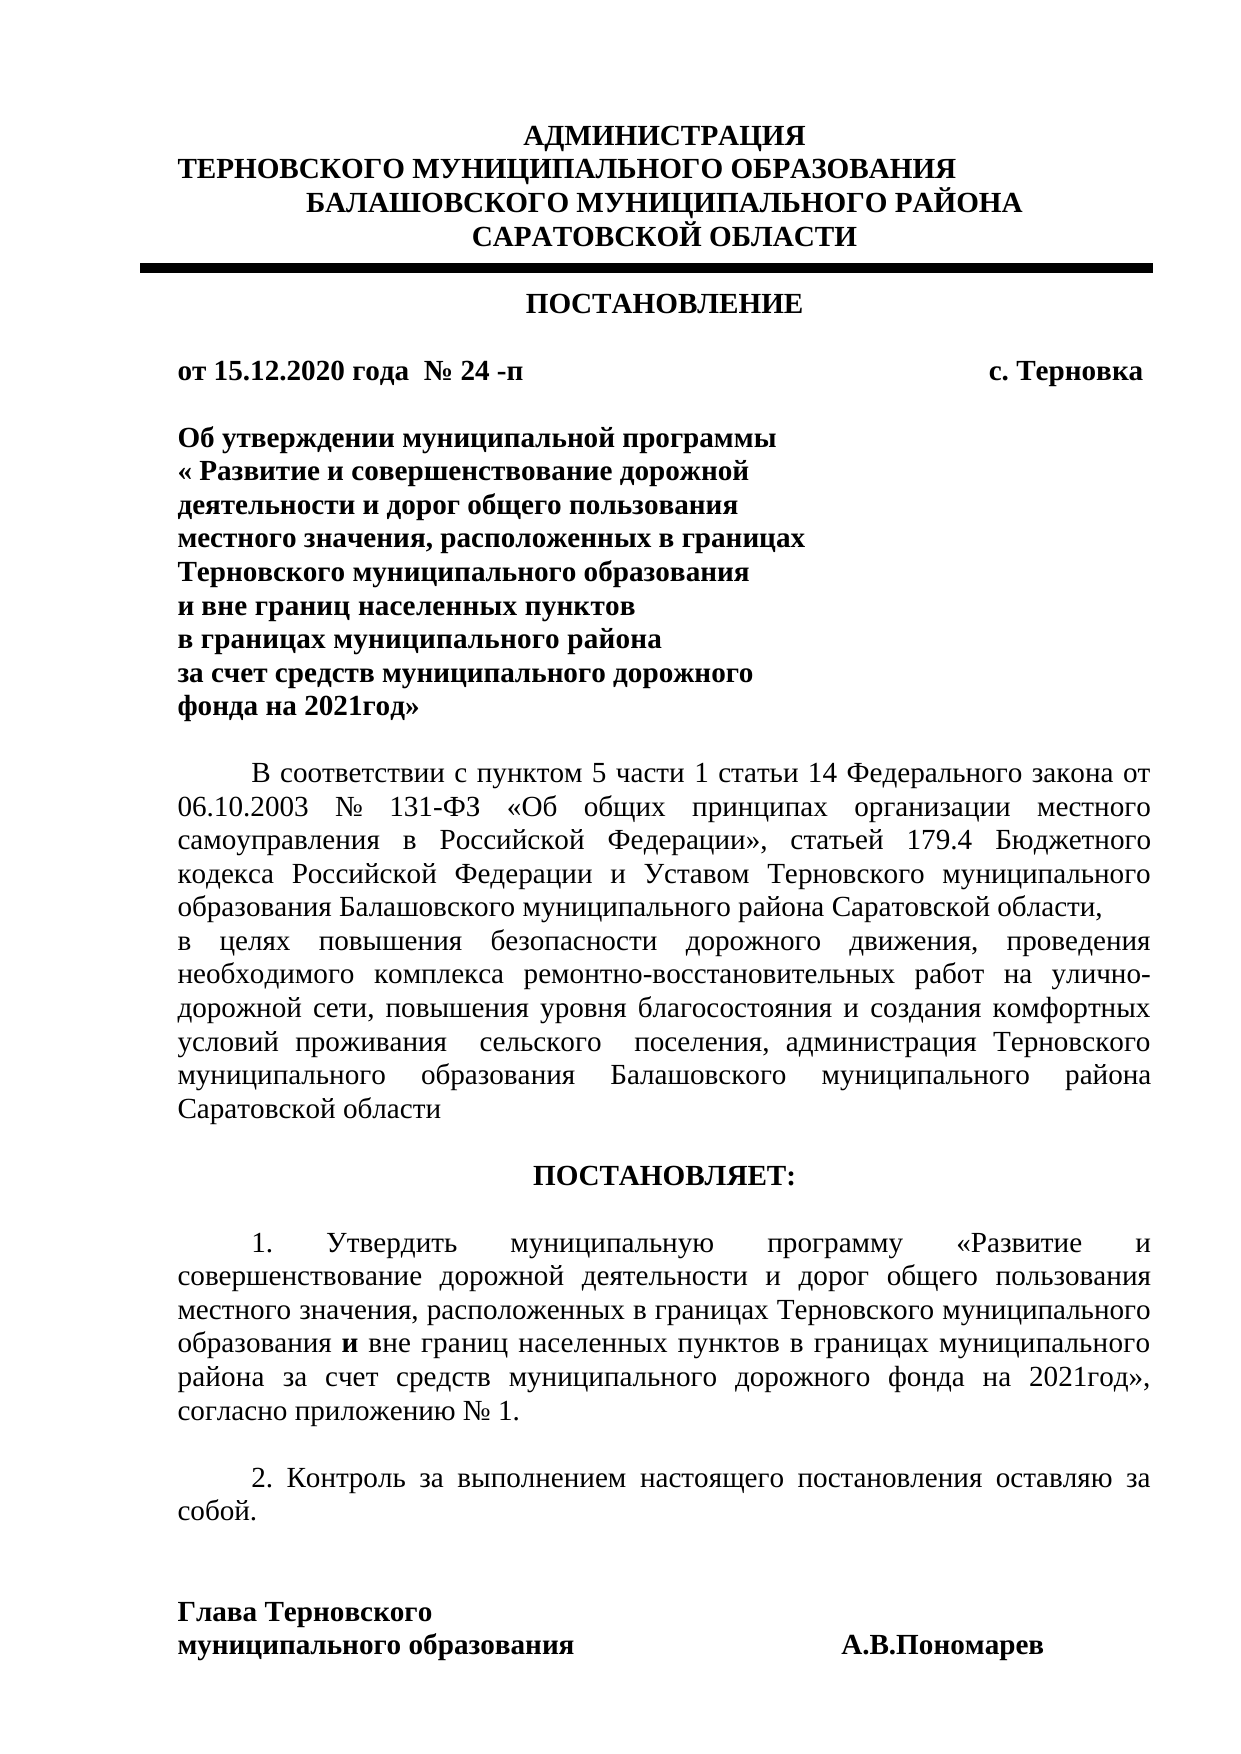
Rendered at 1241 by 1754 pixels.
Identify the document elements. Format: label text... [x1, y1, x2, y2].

text фонда на 2021год» [177, 688, 1152, 722]
text в границах муниципального района [177, 621, 1152, 655]
text от 15.12.2020 года № 24 -п с. Терновка [177, 353, 1152, 386]
text Терновского муниципального образования [177, 554, 1152, 588]
text В соответствии с пунктом 5 части 1 статьи 14 Федерального закона от 06.10.2003 № 131-ФЗ «Об общих принципах организации местного самоуправления в Российской Федерации», статьей 179.4 Бюджетного кодекса Российской Федерации и Уставом Терновского муниципального образования Балашовского муниципального района Саратовской области, [177, 755, 1152, 923]
text Глава Терновского [177, 1594, 1152, 1627]
text « Развитие и совершенствование дорожной [177, 453, 1152, 487]
text ТЕРНОВСКОГО МУНИЦИПАЛЬНОГО ОБРАЗОВАНИЯ [177, 152, 1152, 185]
text за счет средств муниципального дорожного [177, 655, 1152, 688]
text БАЛАШОВСКОГО МУНИЦИПАЛЬНОГО РАЙОНА [177, 185, 1152, 219]
text в целях повышения безопасности дорожного движения, проведения необходимого комплекса ремонтно-восстановительных работ на улично-дорожной сети, повышения уровня благосостояния и создания комфортных условий проживания сельского поселения, администрация Терновского муниципального образования Балашовского муниципального района Саратовской области [177, 923, 1152, 1124]
text и вне границ населенных пунктов [177, 588, 1152, 621]
text деятельности и дорог общего пользования [177, 487, 1152, 521]
text 2. Контроль за выполнением настоящего постановления оставляю за собой. [177, 1460, 1152, 1527]
text 1. Утвердить муниципальную программу «Развитие и совершенствование дорожной деятельности и дорог общего пользования местного значения, расположенных в границах Терновского муниципального образования и вне границ населенных пунктов в границах муниципального района за счет средств муниципального дорожного фонда на 2021год», согласно приложению № 1. [177, 1225, 1152, 1426]
text АДМИНИСТРАЦИЯ [177, 118, 1152, 152]
text ПОСТАНОВЛЯЕТ: [177, 1158, 1152, 1191]
text муниципального образования А.В.Пономарев [177, 1627, 1152, 1661]
text ПОСТАНОВЛЕНИЕ [177, 286, 1152, 319]
text Об утверждении муниципальной программы [177, 420, 1152, 453]
text местного значения, расположенных в границах [177, 521, 1152, 554]
text САРАТОВСКОЙ ОБЛАСТИ [177, 219, 1152, 252]
